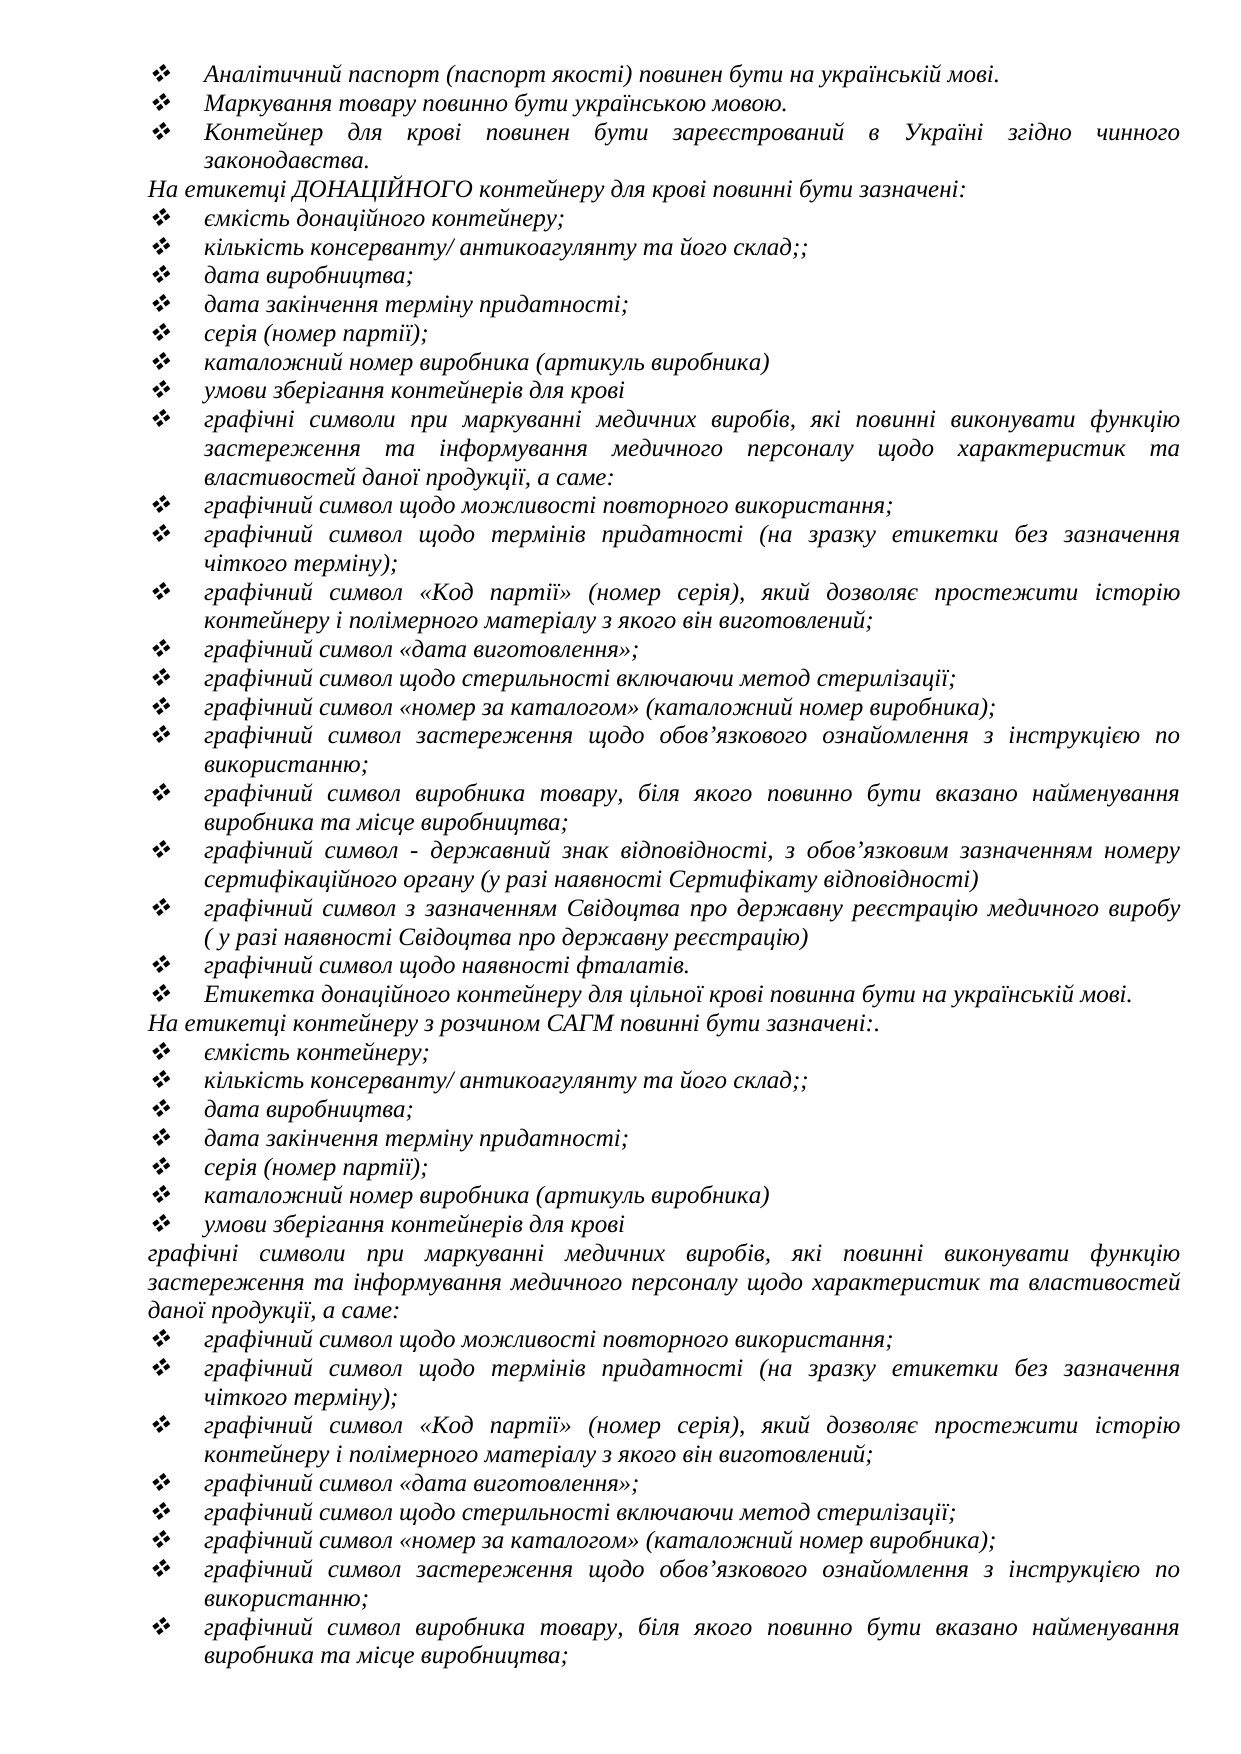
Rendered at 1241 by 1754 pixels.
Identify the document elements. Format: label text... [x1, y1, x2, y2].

list кількість консерванту/ антикоагулянту та його склад;; [148, 1065, 1181, 1094]
list графічний символ «Код партії» (номер серія), який дозволяє простежити історію контейнеру і полімерного матеріалу з якого він виготовлений; [148, 577, 1181, 634]
list графічний символ щодо наявності фталатів. [148, 950, 1181, 979]
list графічний символ щодо термінів придатності (на зразку етикетки без зазначення чіткого терміну); [148, 519, 1181, 577]
list графічний символ «номер за каталогом» (каталожний номер виробника); [148, 692, 1181, 720]
list графічний символ щодо можливості повторного використання; [148, 490, 1181, 519]
text На етикетці ДОНАЦІЙНОГО контейнеру для крові повинні бути зазначені: [148, 174, 1181, 203]
list Аналітичний паспорт (паспорт якості) повинен бути на українській мові. [148, 59, 1181, 88]
list графічний символ - державний знак відповідності, з обов’язковим зазначенням номеру сертифікаційного органу (у разі наявності Сертифікату відповідності) [148, 835, 1181, 893]
list графічний символ щодо стерильності включаючи метод стерилізації; [148, 1497, 1181, 1525]
list графічний символ щодо термінів придатності (на зразку етикетки без зазначення чіткого терміну); [148, 1353, 1181, 1410]
list графічний символ «Код партії» (номер серія), який дозволяє простежити історію контейнеру і полімерного матеріалу з якого він виготовлений; [148, 1410, 1181, 1468]
list умови зберігання контейнерів для крові [148, 1209, 1181, 1238]
list дата виробництва; [148, 1094, 1181, 1123]
list серія (номер партії); [148, 318, 1181, 347]
list графічний символ застереження щодо обов’язкового ознайомлення з інструкцією по використанню; [148, 1554, 1181, 1612]
list серія (номер партії); [148, 1152, 1181, 1180]
list умови зберігання контейнерів для крові [148, 375, 1181, 404]
list графічний символ виробника товару, біля якого повинно бути вказано найменування виробника та місце виробництва; [148, 778, 1181, 835]
list графічний символ виробника товару, біля якого повинно бути вказано найменування виробника та місце виробництва; [148, 1612, 1181, 1669]
list Маркування товару повинно бути українською мовою. [148, 88, 1181, 117]
list Етикетка донаційного контейнеру для цільної крові повинна бути на українській мові. [148, 979, 1181, 1008]
list Контейнер для крові повинен бути зареєстрований в Україні згідно чинного законодавства. [148, 117, 1181, 174]
list каталожний номер виробника (артикуль виробника) [148, 347, 1181, 375]
list графічний символ «номер за каталогом» (каталожний номер виробника); [148, 1525, 1181, 1554]
list графічний символ щодо стерильності включаючи метод стерилізації; [148, 663, 1181, 692]
list ємкість контейнеру; [148, 1037, 1181, 1065]
list графічний символ застереження щодо обов’язкового ознайомлення з інструкцією по використанню; [148, 720, 1181, 778]
list графічний символ щодо можливості повторного використання; [148, 1324, 1181, 1353]
list дата закінчення терміну придатності; [148, 1123, 1181, 1152]
list ємкість донаційного контейнеру; [148, 203, 1181, 232]
list дата закінчення терміну придатності; [148, 289, 1181, 318]
list каталожний номер виробника (артикуль виробника) [148, 1180, 1181, 1209]
list графічні символи при маркуванні медичних виробів, які повинні виконувати функцію застереження та інформування медичного персоналу щодо характеристик та властивостей даної продукції, а саме: [148, 404, 1181, 490]
text На етикетці контейнеру з розчином САГМ повинні бути зазначені:. [148, 1008, 1181, 1037]
list графічний символ «дата виготовлення»; [148, 1468, 1181, 1497]
list дата виробництва; [148, 260, 1181, 289]
list графічний символ «дата виготовлення»; [148, 634, 1181, 663]
list кількість консерванту/ антикоагулянту та його склад;; [148, 232, 1181, 260]
list графічний символ з зазначенням Свідоцтва про державну реєстрацію медичного виробу ( у разі наявності Свідоцтва про державну реєстрацію) [148, 893, 1181, 950]
